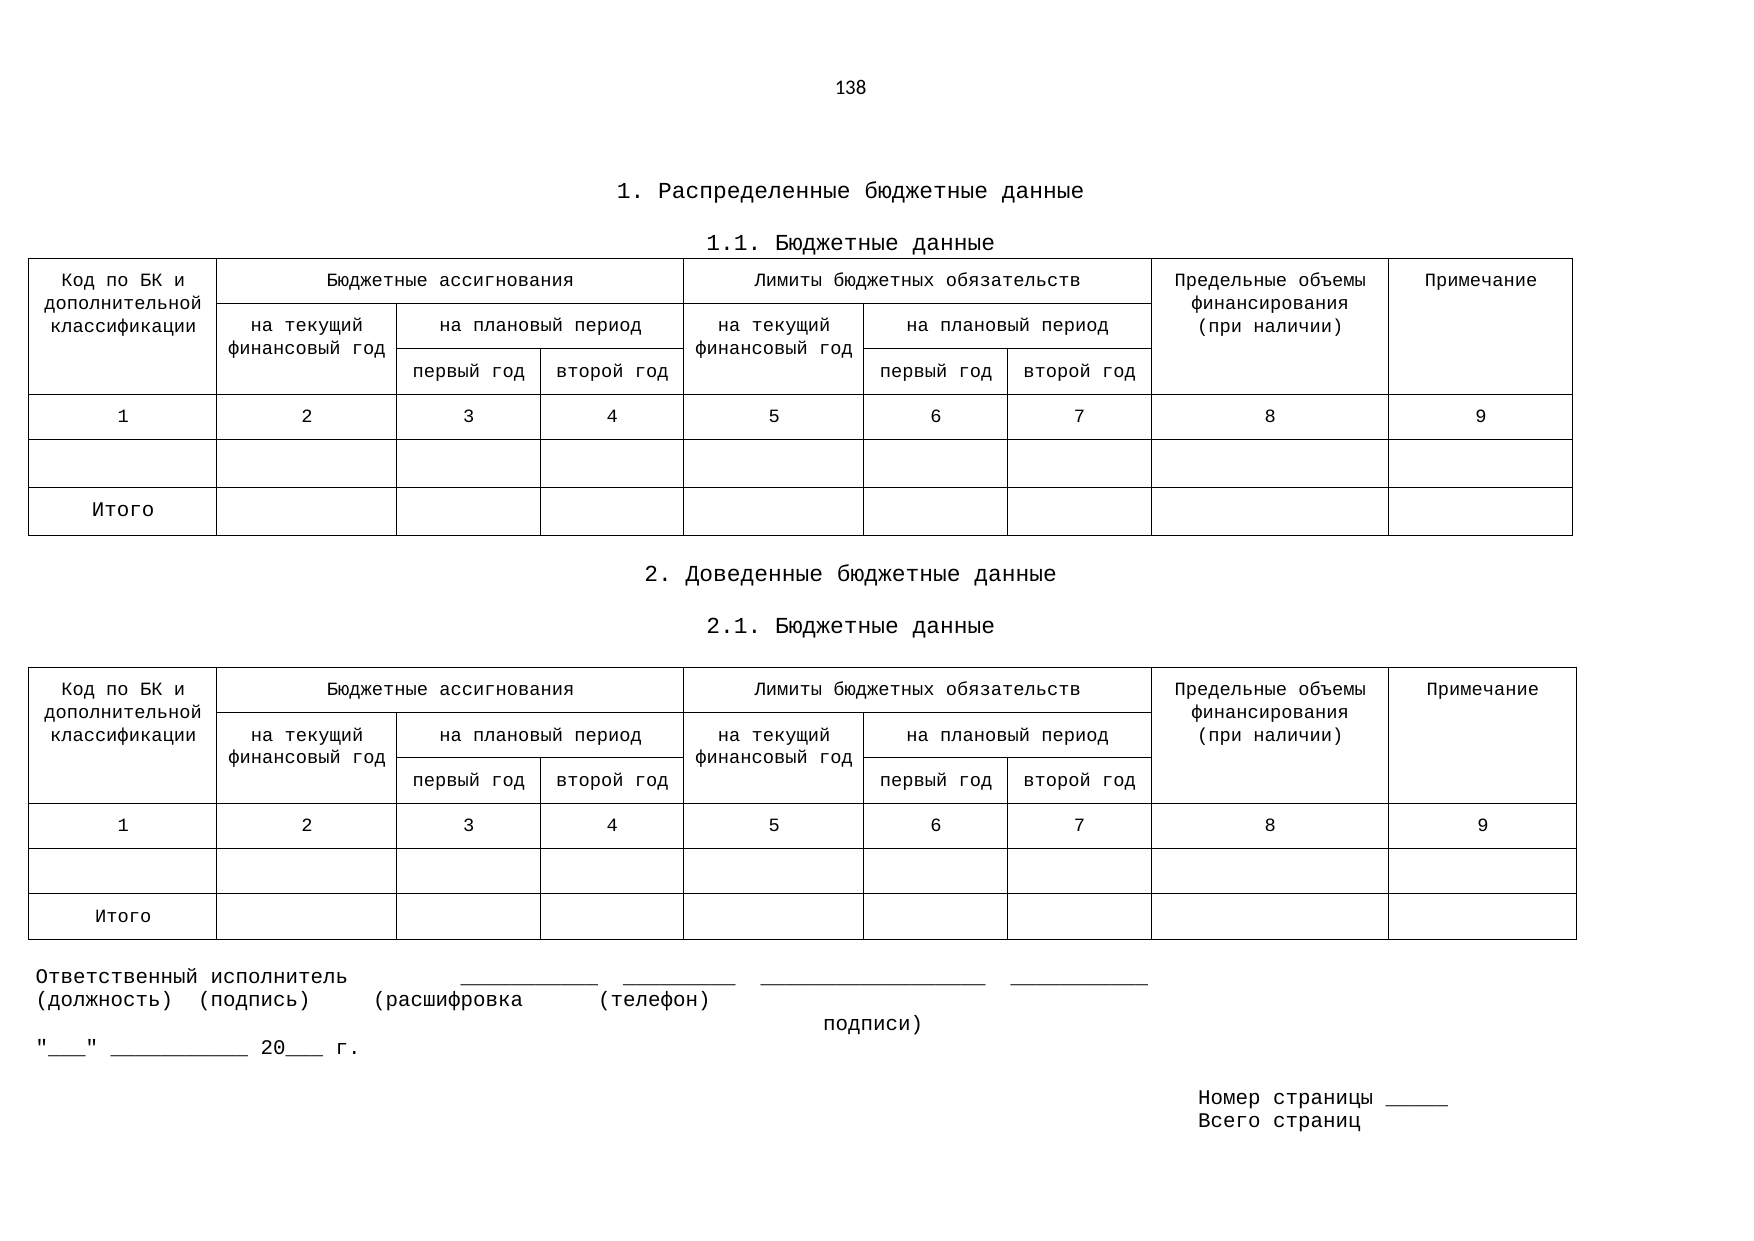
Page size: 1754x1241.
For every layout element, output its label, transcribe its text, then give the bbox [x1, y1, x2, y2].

text Номер страницы _____ [35, 1087, 1665, 1110]
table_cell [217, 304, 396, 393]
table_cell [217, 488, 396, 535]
text Всего страниц [35, 1110, 1665, 1134]
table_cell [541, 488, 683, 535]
text 2.1. Бюджетные данные [35, 614, 1665, 641]
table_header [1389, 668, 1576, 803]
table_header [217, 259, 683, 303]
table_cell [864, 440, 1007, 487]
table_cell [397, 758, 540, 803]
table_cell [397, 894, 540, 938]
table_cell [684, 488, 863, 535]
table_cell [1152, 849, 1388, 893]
text 1.1. Бюджетные данные [35, 231, 1665, 257]
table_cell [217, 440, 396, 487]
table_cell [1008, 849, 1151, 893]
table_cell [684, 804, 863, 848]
text 1. Распределенные бюджетные данные [35, 179, 1665, 205]
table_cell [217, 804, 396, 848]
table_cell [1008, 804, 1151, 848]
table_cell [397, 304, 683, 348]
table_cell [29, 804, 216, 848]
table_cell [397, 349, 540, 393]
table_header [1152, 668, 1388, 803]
text подписи) [35, 1013, 1665, 1037]
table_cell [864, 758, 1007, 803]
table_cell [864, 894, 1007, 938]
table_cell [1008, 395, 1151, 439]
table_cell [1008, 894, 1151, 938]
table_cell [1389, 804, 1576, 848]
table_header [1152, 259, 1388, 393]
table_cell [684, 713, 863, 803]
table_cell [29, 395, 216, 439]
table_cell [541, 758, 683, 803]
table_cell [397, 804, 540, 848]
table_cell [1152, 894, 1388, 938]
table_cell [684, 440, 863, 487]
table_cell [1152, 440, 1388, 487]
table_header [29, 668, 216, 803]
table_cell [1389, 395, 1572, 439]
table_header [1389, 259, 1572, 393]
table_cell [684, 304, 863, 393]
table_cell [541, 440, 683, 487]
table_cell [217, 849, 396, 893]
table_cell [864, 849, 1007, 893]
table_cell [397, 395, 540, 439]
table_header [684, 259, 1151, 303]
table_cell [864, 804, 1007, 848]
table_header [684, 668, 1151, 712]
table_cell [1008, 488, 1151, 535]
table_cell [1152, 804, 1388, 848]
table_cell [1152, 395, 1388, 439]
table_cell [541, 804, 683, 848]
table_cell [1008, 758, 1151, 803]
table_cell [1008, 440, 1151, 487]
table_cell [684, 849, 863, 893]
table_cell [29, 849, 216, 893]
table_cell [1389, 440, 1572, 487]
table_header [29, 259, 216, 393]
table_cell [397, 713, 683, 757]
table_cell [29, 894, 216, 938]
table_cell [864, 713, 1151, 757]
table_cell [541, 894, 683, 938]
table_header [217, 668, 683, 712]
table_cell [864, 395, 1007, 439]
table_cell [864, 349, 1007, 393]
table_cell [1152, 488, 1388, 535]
text (должность) (подпись) (расшифровка (телефон) [35, 989, 1665, 1013]
text 2. Доведенные бюджетные данные [35, 562, 1665, 588]
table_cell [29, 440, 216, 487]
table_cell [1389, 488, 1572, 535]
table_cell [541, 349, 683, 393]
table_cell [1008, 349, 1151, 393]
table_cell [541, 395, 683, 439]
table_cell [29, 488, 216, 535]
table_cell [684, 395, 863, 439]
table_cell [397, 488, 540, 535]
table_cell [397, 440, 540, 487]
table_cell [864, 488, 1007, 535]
text "___" ___________ 20___ г. [35, 1037, 1665, 1061]
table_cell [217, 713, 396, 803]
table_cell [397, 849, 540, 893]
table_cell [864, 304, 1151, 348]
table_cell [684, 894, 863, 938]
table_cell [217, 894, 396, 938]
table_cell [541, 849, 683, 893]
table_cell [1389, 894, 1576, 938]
text Ответственный исполнитель ___________ _________ __________________ ___________ [35, 966, 1665, 989]
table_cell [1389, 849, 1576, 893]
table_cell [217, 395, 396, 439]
